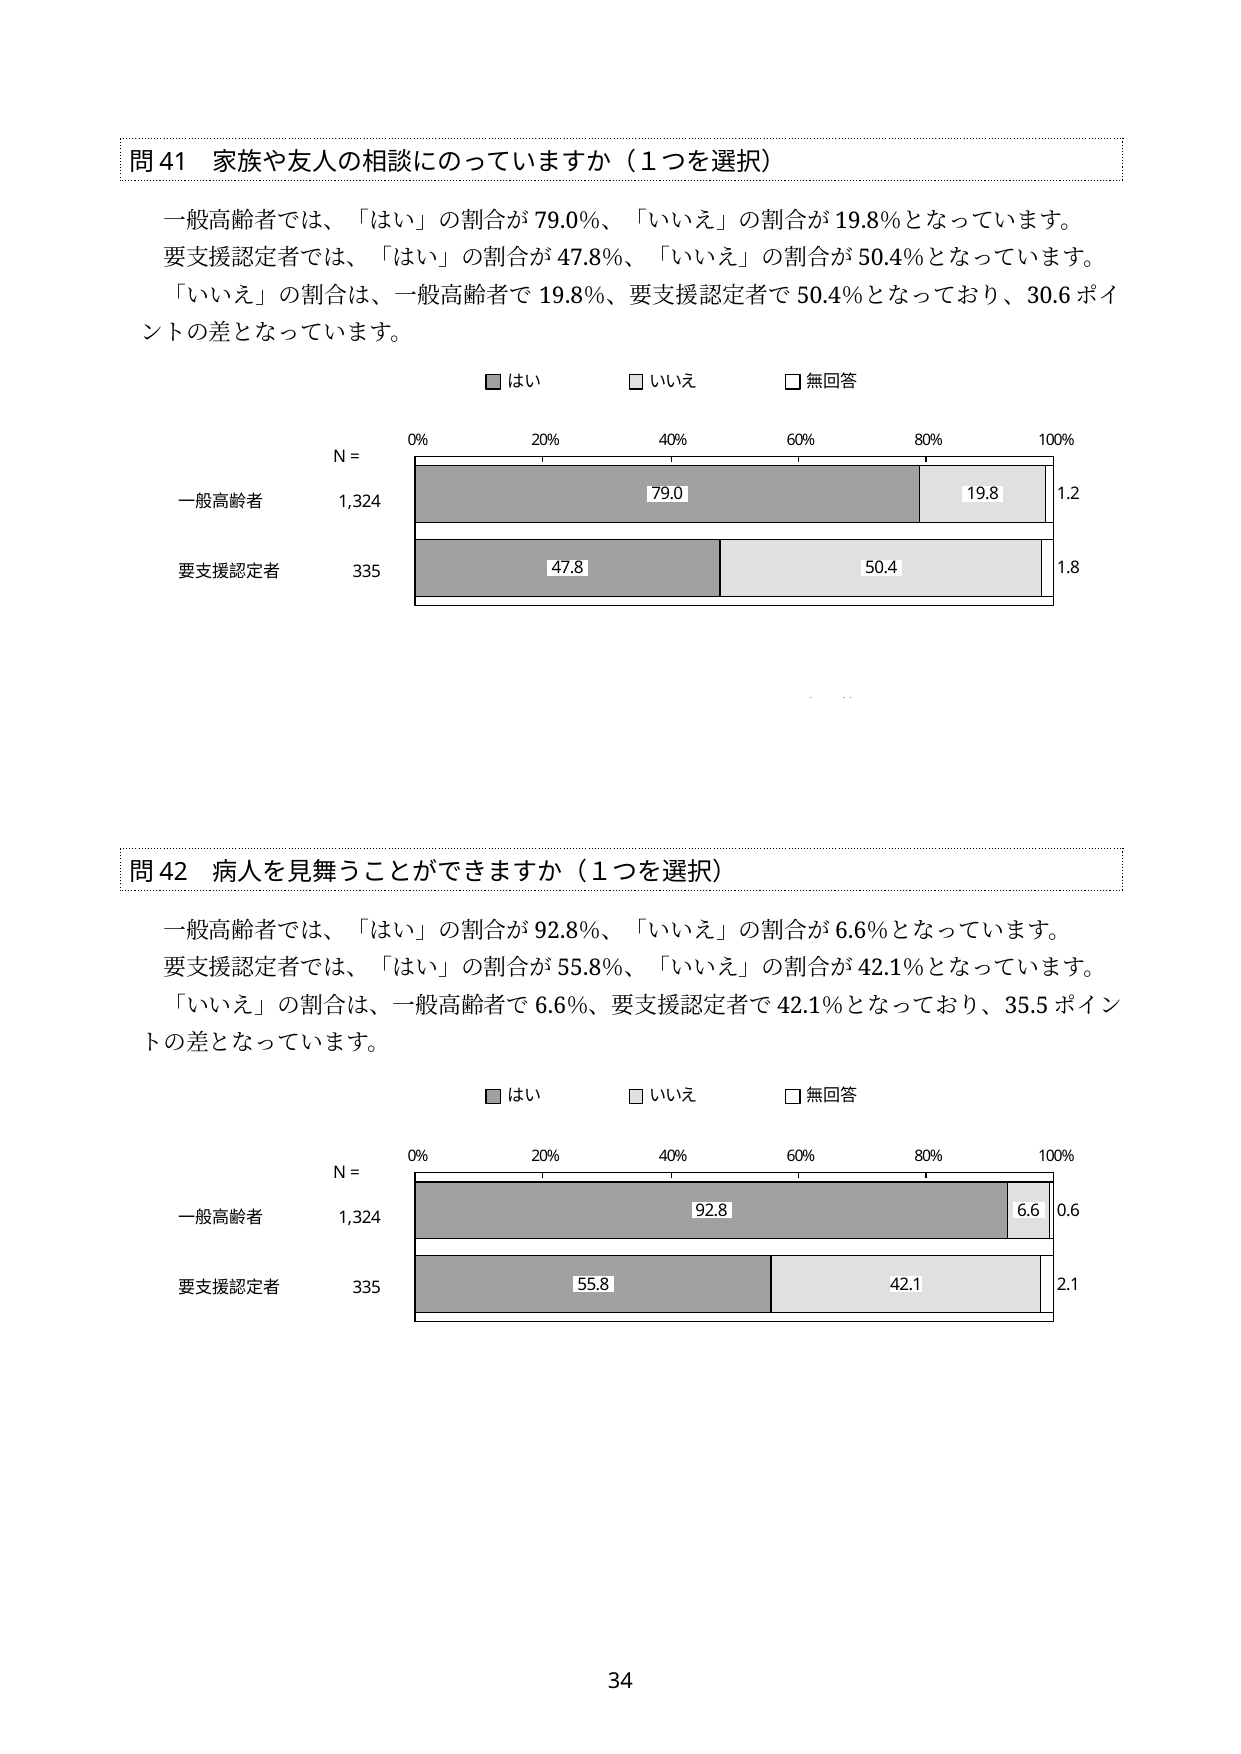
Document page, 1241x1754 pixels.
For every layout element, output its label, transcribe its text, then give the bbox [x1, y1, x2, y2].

text 「いいえ」の割合は、一般高齢者で19.8％、要支援認定者で50.4％となっており、30.6ポイントの差となっています。 [140, 274, 1122, 349]
text 問42 病人を見舞うことができますか（１つを選択） [120, 848, 1123, 891]
text 一般高齢者では、「はい」の割合が92.8％、「いいえ」の割合が6.6％となっています。 [140, 909, 1122, 947]
text 問41 家族や友人の相談にのっていますか（１つを選択） [120, 138, 1123, 181]
text 要支援認定者では、「はい」の割合が47.8％、「いいえ」の割合が50.4％となっています。 [140, 237, 1122, 274]
text 一般高齢者では、「はい」の割合が79.0％、「いいえ」の割合が19.8％となっています。 [140, 199, 1122, 237]
text 要支援認定者では、「はい」の割合が55.8％、「いいえ」の割合が42.1％となっています。 [140, 947, 1122, 984]
text 「いいえ」の割合は、一般高齢者で6.6％、要支援認定者で42.1％となっており、35.5ポイントの差となっています。 [140, 984, 1122, 1059]
